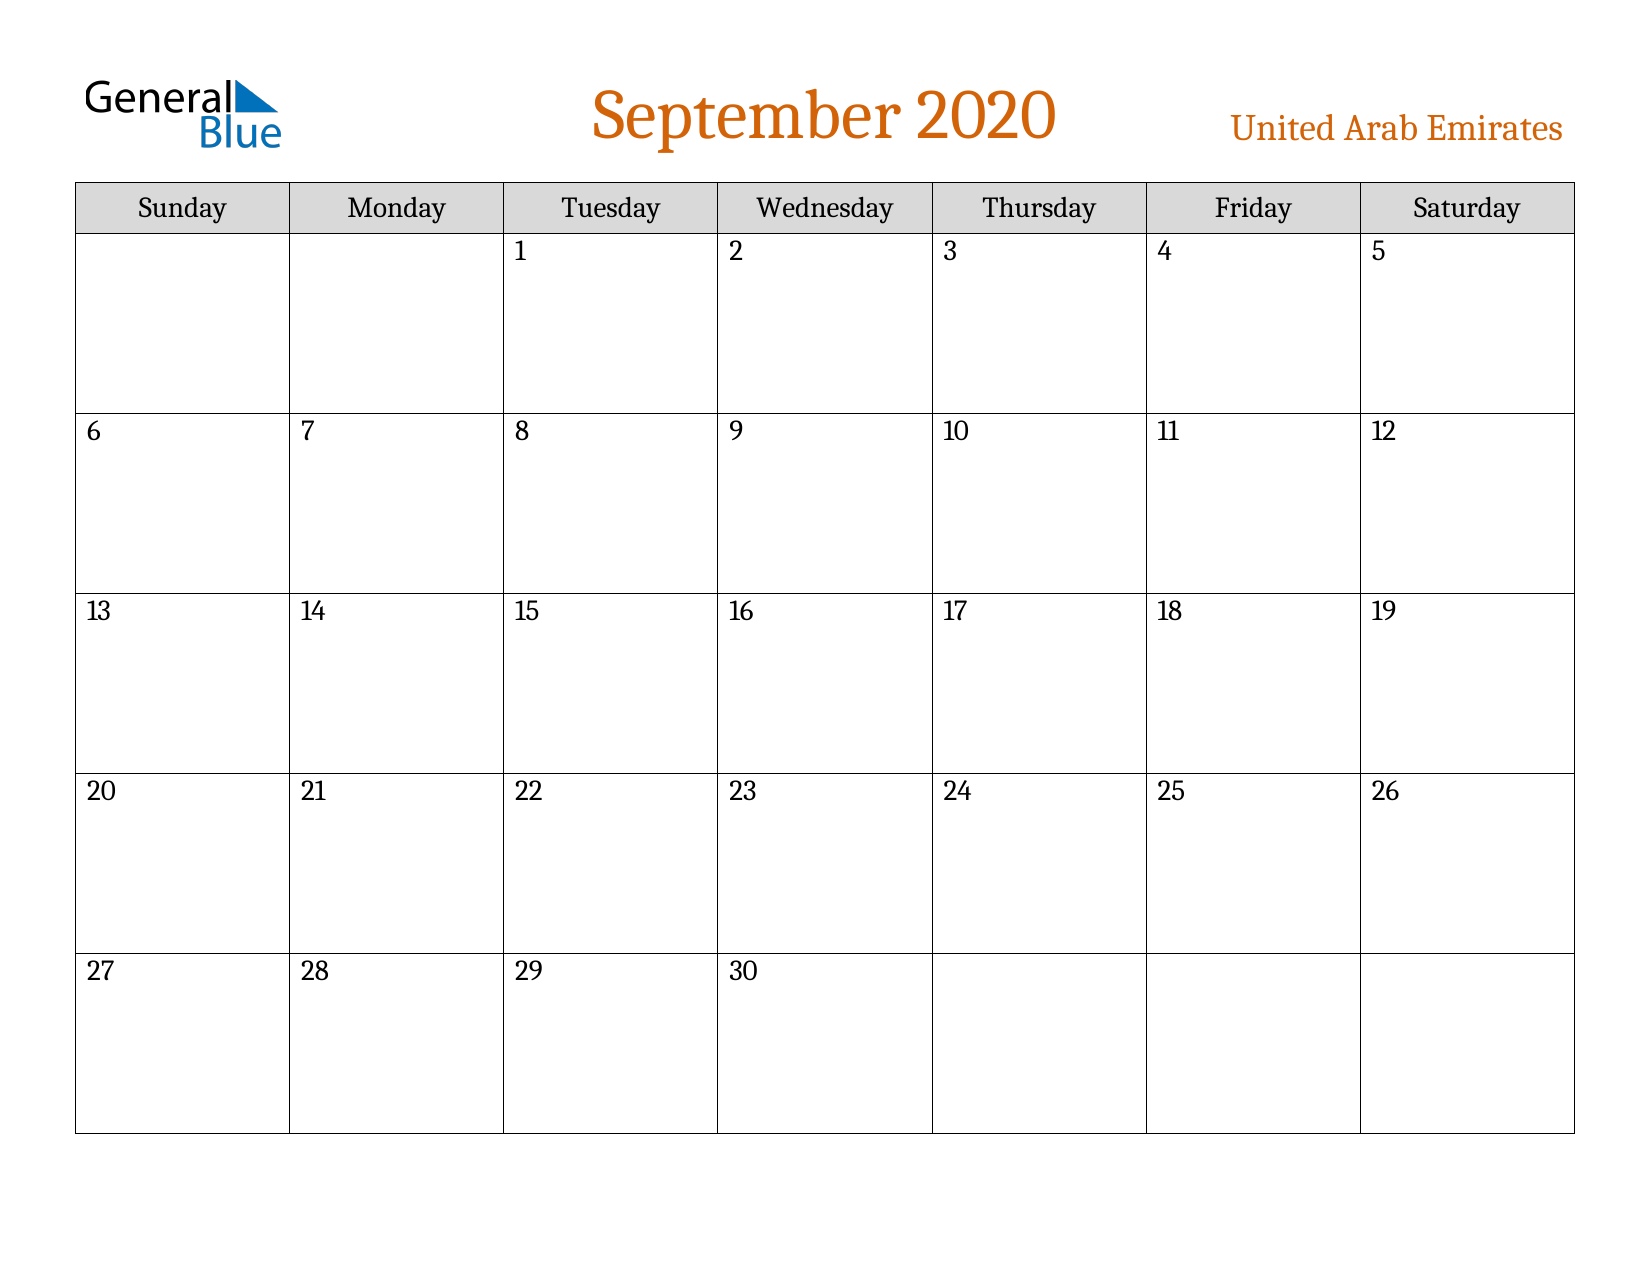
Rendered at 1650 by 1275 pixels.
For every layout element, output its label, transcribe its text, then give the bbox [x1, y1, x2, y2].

table_cell Friday [1147, 183, 1360, 233]
picture [86, 80, 281, 148]
table_header United Arab Emirates [1146, 75, 1574, 182]
table_cell [933, 630, 1146, 773]
table_cell 9 [718, 414, 932, 450]
table_cell [504, 990, 717, 1133]
table_cell 4 [1147, 234, 1360, 270]
table_cell [1361, 450, 1574, 593]
table_cell [1361, 270, 1574, 413]
table_cell Wednesday [718, 183, 932, 233]
table_cell 30 [718, 954, 932, 990]
table_cell [504, 270, 717, 413]
table_cell [290, 990, 503, 1133]
table_cell 19 [1361, 594, 1574, 630]
table_cell 25 [1147, 774, 1360, 810]
table_cell 13 [76, 594, 289, 630]
table_cell 27 [76, 954, 289, 990]
table_cell [933, 450, 1146, 593]
table_cell 8 [504, 414, 717, 450]
table_cell 7 [290, 414, 503, 450]
table_cell [76, 270, 289, 413]
table_cell [1361, 810, 1574, 953]
table_cell [1147, 630, 1360, 773]
table_cell [290, 234, 503, 270]
table_cell [76, 630, 289, 773]
table_cell 1 [504, 234, 717, 270]
table_cell 3 [933, 234, 1146, 270]
table_cell [290, 450, 503, 593]
table_cell [718, 270, 932, 413]
table_cell [76, 810, 289, 953]
table_cell [1361, 990, 1574, 1133]
table_cell 17 [933, 594, 1146, 630]
table_cell [1147, 810, 1360, 953]
table_cell 10 [933, 414, 1146, 450]
table_cell 20 [76, 774, 289, 810]
table_cell 24 [933, 774, 1146, 810]
table_cell 6 [76, 414, 289, 450]
table_cell [76, 234, 289, 270]
table_cell [504, 810, 717, 953]
table_cell 2 [718, 234, 932, 270]
table_cell [290, 810, 503, 953]
table_cell Saturday [1361, 183, 1574, 233]
table_cell Sunday [76, 183, 289, 233]
table_cell [76, 990, 289, 1133]
table_header [76, 75, 503, 182]
table_cell [933, 810, 1146, 953]
table_cell 11 [1147, 414, 1360, 450]
table_cell 29 [504, 954, 717, 990]
table_cell 5 [1361, 234, 1574, 270]
table_cell [290, 270, 503, 413]
table_cell [1147, 450, 1360, 593]
table_cell 18 [1147, 594, 1360, 630]
table_cell 23 [718, 774, 932, 810]
table_cell 14 [290, 594, 503, 630]
table_cell 28 [290, 954, 503, 990]
table_cell [718, 990, 932, 1133]
table_cell 12 [1361, 414, 1574, 450]
table_cell 16 [718, 594, 932, 630]
table_cell [718, 810, 932, 953]
table_cell 26 [1361, 774, 1574, 810]
table_cell [1147, 954, 1360, 990]
table_cell 15 [504, 594, 717, 630]
table_cell [76, 450, 289, 593]
table_cell Monday [290, 183, 503, 233]
table_cell [933, 954, 1146, 990]
table_cell [1361, 630, 1574, 773]
table_cell [933, 990, 1146, 1133]
table_cell [718, 450, 932, 593]
table_cell [504, 630, 717, 773]
table_cell Tuesday [504, 183, 717, 233]
table_cell [1147, 990, 1360, 1133]
table_header September 2020 [504, 75, 1146, 182]
table_cell 21 [290, 774, 503, 810]
table_cell 22 [504, 774, 717, 810]
table_cell [504, 450, 717, 593]
table_cell [1147, 270, 1360, 413]
table_cell [290, 630, 503, 773]
table_cell [933, 270, 1146, 413]
table_cell [1361, 954, 1574, 990]
table_cell [718, 630, 932, 773]
table_cell Thursday [933, 183, 1146, 233]
